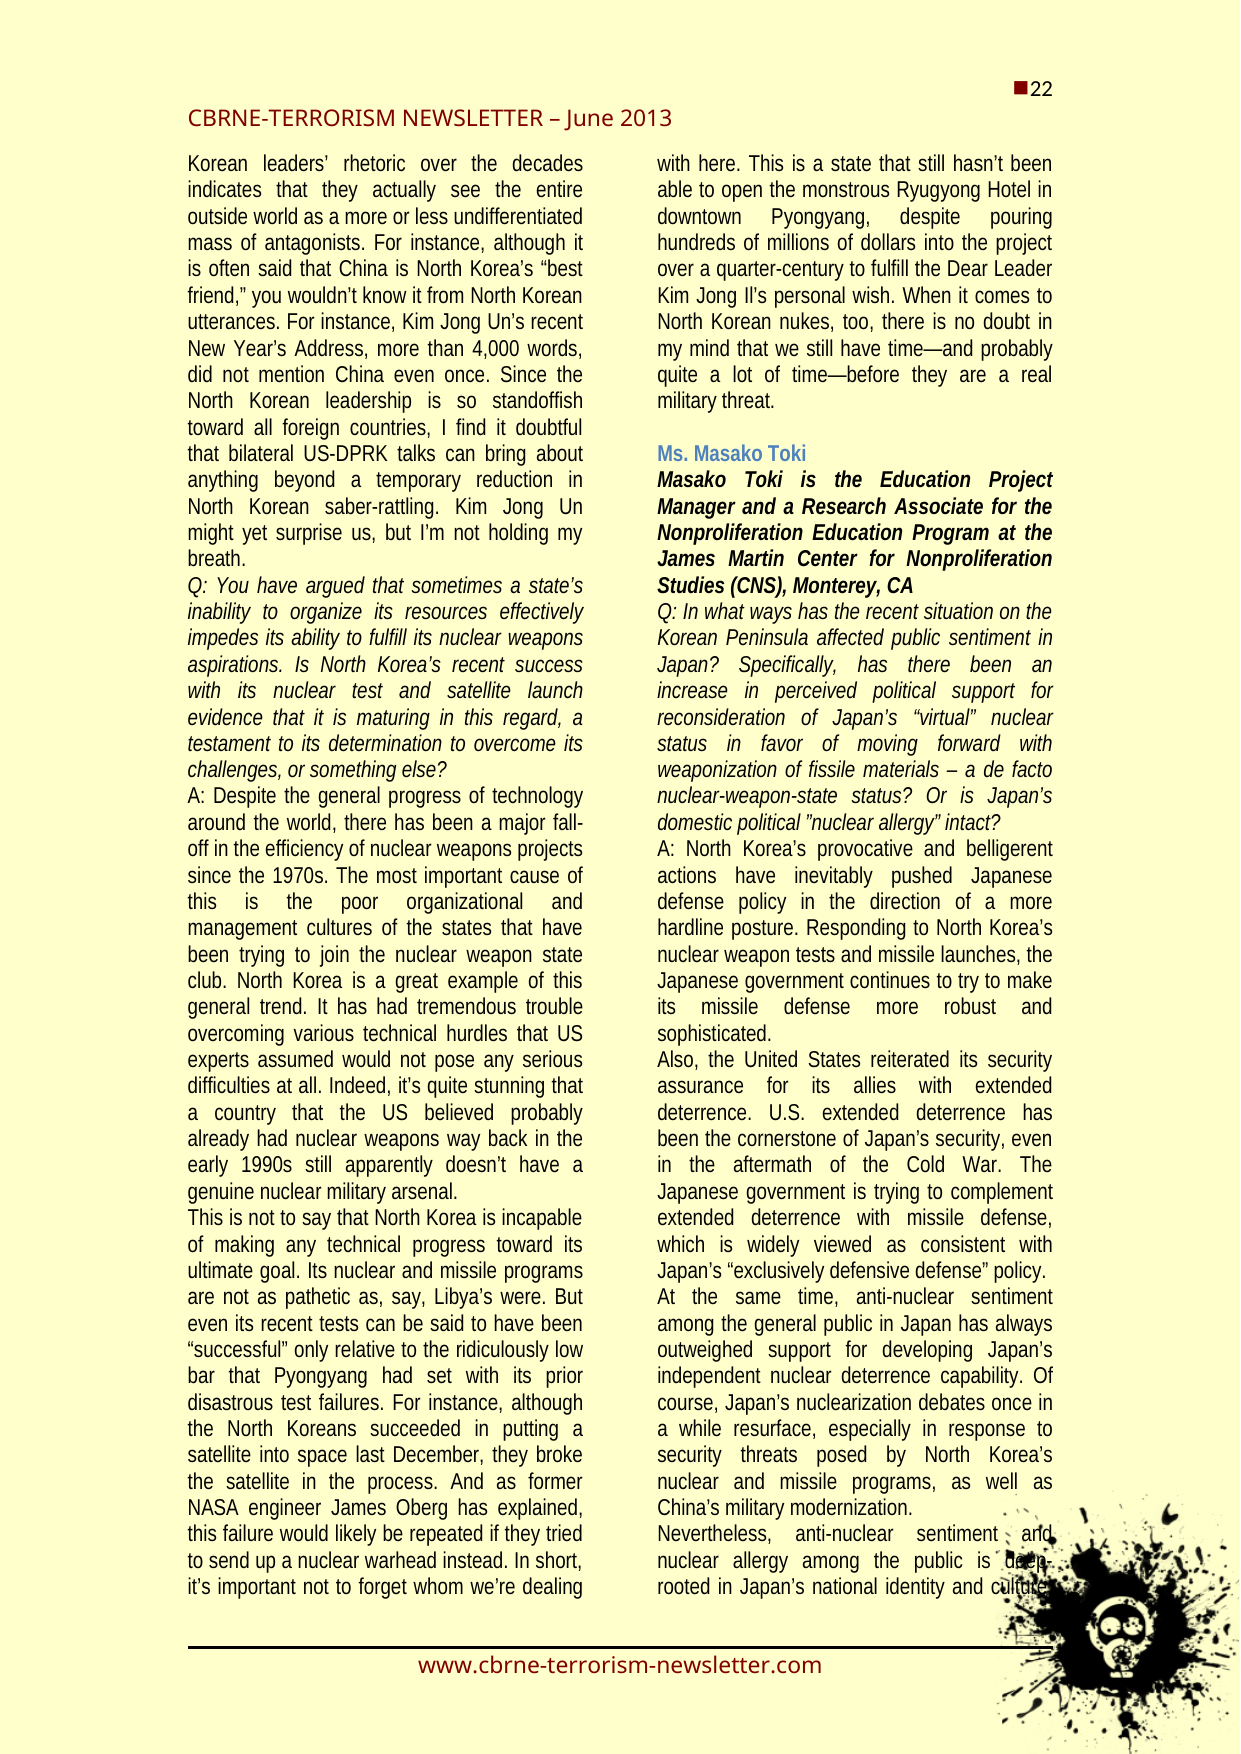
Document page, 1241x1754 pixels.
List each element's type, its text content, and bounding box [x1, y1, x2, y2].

picture [995, 1483, 1240, 1754]
subtitle Ms. Masako Toki [657, 440, 1053, 466]
text Also, the United States reiterated its security assurance for its allies with extended deterrence. U.S. extended deterrence has been the cornerstone of Japan’s security, even in the aftermath of the Cold War. The Japanese government is trying to complement extended deterrence with missile defense, which is widely viewed as consistent with Japan’s “exclusively defensive defense” policy. [657, 1046, 1053, 1283]
text This is not to say that North Korea is incapable of making any technical progress toward its ultimate goal. Its nuclear and missile programs are not as pathetic as, say, Libya’s were. But even its recent tests can be said to have been “successful” only relative to the ridiculously low bar that Pyongyang had set with its prior disastrous test failures. For instance, although the North Koreans succeeded in putting a satellite into space last December, they broke the satellite in the process. And as former NASA engineer James Oberg has explained, this failure would likely be repeated if they tried to send up a nuclear warhead instead. In short, it’s important not to forget whom we’re dealing with here. This is a state that still hasn’t been able to open the monstrous Ryugyong Hotel in downtown Pyongyang, despite pouring hundreds of millions of dollars into the project over a quarter-century to fulfill the Dear Leader Kim Jong Il’s personal wish. When it comes to North Korean nukes, too, there is no doubt in my mind that we still have time—and probably quite a lot of time—before they are a real military threat. [187, 1204, 583, 1599]
text Masako Toki is the Education Project Manager and a Research Associate for the Nonproliferation Education Program at the James Martin Center for Nonproliferation Studies (CNS), Monterey, CA [657, 466, 1053, 598]
text This is not to say that North Korea is incapable of making any technical progress toward its ultimate goal. Its nuclear and missile programs are not as pathetic as, say, Libya’s were. But even its recent tests can be said to have been “successful” only relative to the ridiculously low bar that Pyongyang had set with its prior disastrous test failures. For instance, although the North Koreans succeeded in putting a satellite into space last December, they broke the satellite in the process. And as former NASA engineer James Oberg has explained, this failure would likely be repeated if they tried to send up a nuclear warhead instead. In short, it’s important not to forget whom we’re dealing with here. This is a state that still hasn’t been able to open the monstrous Ryugyong Hotel in downtown Pyongyang, despite pouring hundreds of millions of dollars into the project over a quarter-century to fulfill the Dear Leader Kim Jong Il’s personal wish. When it comes to North Korean nukes, too, there is no doubt in my mind that we still have time—and probably quite a lot of time—before they are a real military threat. [657, 150, 1053, 413]
text Q: You have argued that sometimes a state’s inability to organize its resources effectively impedes its ability to fulfill its nuclear weapons aspirations. Is North Korea’s recent success with its nuclear test and satellite launch evidence that it is maturing in this regard, a testament to its determination to overcome its challenges, or something else? [187, 572, 583, 782]
text A: North Korea’s provocative and belligerent actions have inevitably pushed Japanese defense policy in the direction of a more hardline posture. Responding to North Korea’s nuclear weapon tests and missile launches, the Japanese government continues to try to make its missile defense more robust and sophisticated. [657, 835, 1053, 1046]
text Q: In what ways has the recent situation on the Korean Peninsula affected public sentiment in Japan? Specifically, has there been an increase in perceived political support for reconsideration of Japan’s “virtual” nuclear status in favor of moving forward with weaponization of fissile materials – a de facto nuclear-weapon-state status? Or is Japan’s domestic political ”nuclear allergy” intact? [657, 598, 1053, 835]
text At the same time, anti-nuclear sentiment among the general public in Japan has always outweighed support for developing Japan’s independent nuclear deterrence capability. Of course, Japan’s nuclearization debates once in a while resurface, especially in response to security threats posed by North Korea’s nuclear and missile programs, as well as China’s military modernization. [657, 1283, 1053, 1520]
text A: Despite the general progress of technology around the world, there has been a major fall-off in the efficiency of nuclear weapons projects since the 1970s. The most important cause of this is the poor organizational and management cultures of the states that have been trying to join the nuclear weapon state club. North Korea is a great example of this general trend. It has had tremendous trouble overcoming various technical hurdles that US experts assumed would not pose any serious difficulties at all. Indeed, it’s quite stunning that a country that the US believed probably already had nuclear weapons way back in the early 1990s still apparently doesn’t have a genuine nuclear military arsenal. [187, 782, 583, 1204]
